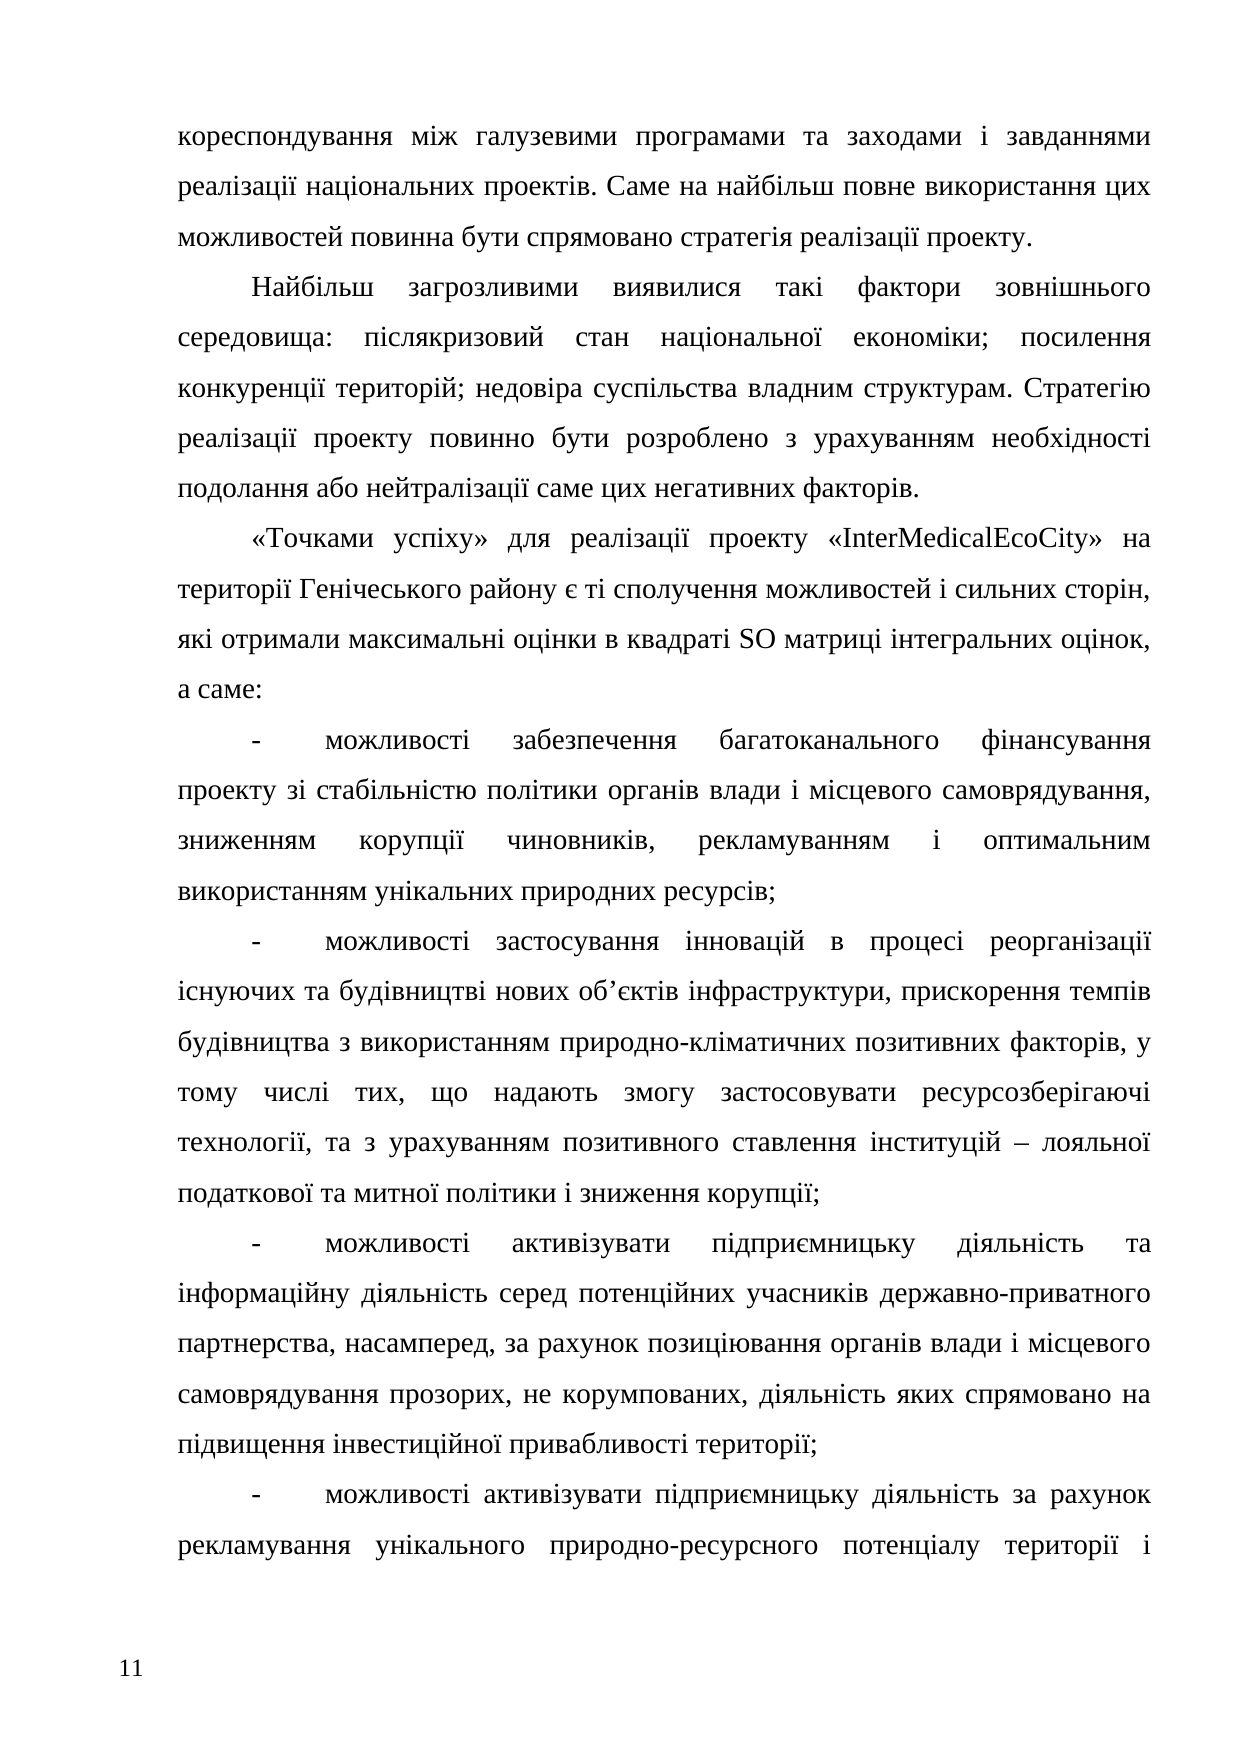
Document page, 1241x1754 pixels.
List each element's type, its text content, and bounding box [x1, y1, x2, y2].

text «Точками успіху» для реалізації проекту «InterMedicalEcoCity» на території Генічеського району є ті сполучення можливостей і сильних сторін, які отримали максимальні оцінки в квадраті SО матриці інтегральних оцінок, а саме: [177, 521, 1152, 705]
list можливості забезпечення багатоканального фінансування проекту зі стабільністю політики органів влади і місцевого самоврядування, зниженням корупції чиновників, рекламуванням і оптимальним використанням унікальних природних ресурсів; [177, 722, 1152, 906]
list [177, 1477, 1152, 1560]
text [177, 118, 1152, 252]
list можливості застосування інновацій в процесі реорганізації існуючих та будівництві нових об’єктів інфраструктури, прискорення темпів будівництва з використанням природно-кліматичних позитивних факторів, у тому числі тих, що надають змогу застосовувати ресурсозберігаючі технології, та з урахуванням позитивного ставлення інституцій – лояльної податкової та митної політики і зниження корупції; [177, 923, 1152, 1208]
list можливості активізувати підприємницьку діяльність та інформаційну діяльність серед потенційних учасників державно-приватного партнерства, насамперед, за рахунок позиціювання органів влади і місцевого самоврядування прозорих, не корумпованих, діяльність яких спрямовано на підвищення інвестиційної привабливості території; [177, 1225, 1152, 1460]
text Найбільш загрозливими виявилися такі фактори зовнішнього середовища: післякризовий стан національної економіки; посилення конкуренції територій; недовіра суспільства владним структурам. Стратегію реалізації проекту повинно бути розроблено з урахуванням необхідності подолання або нейтралізації саме цих негативних факторів. [177, 269, 1152, 504]
